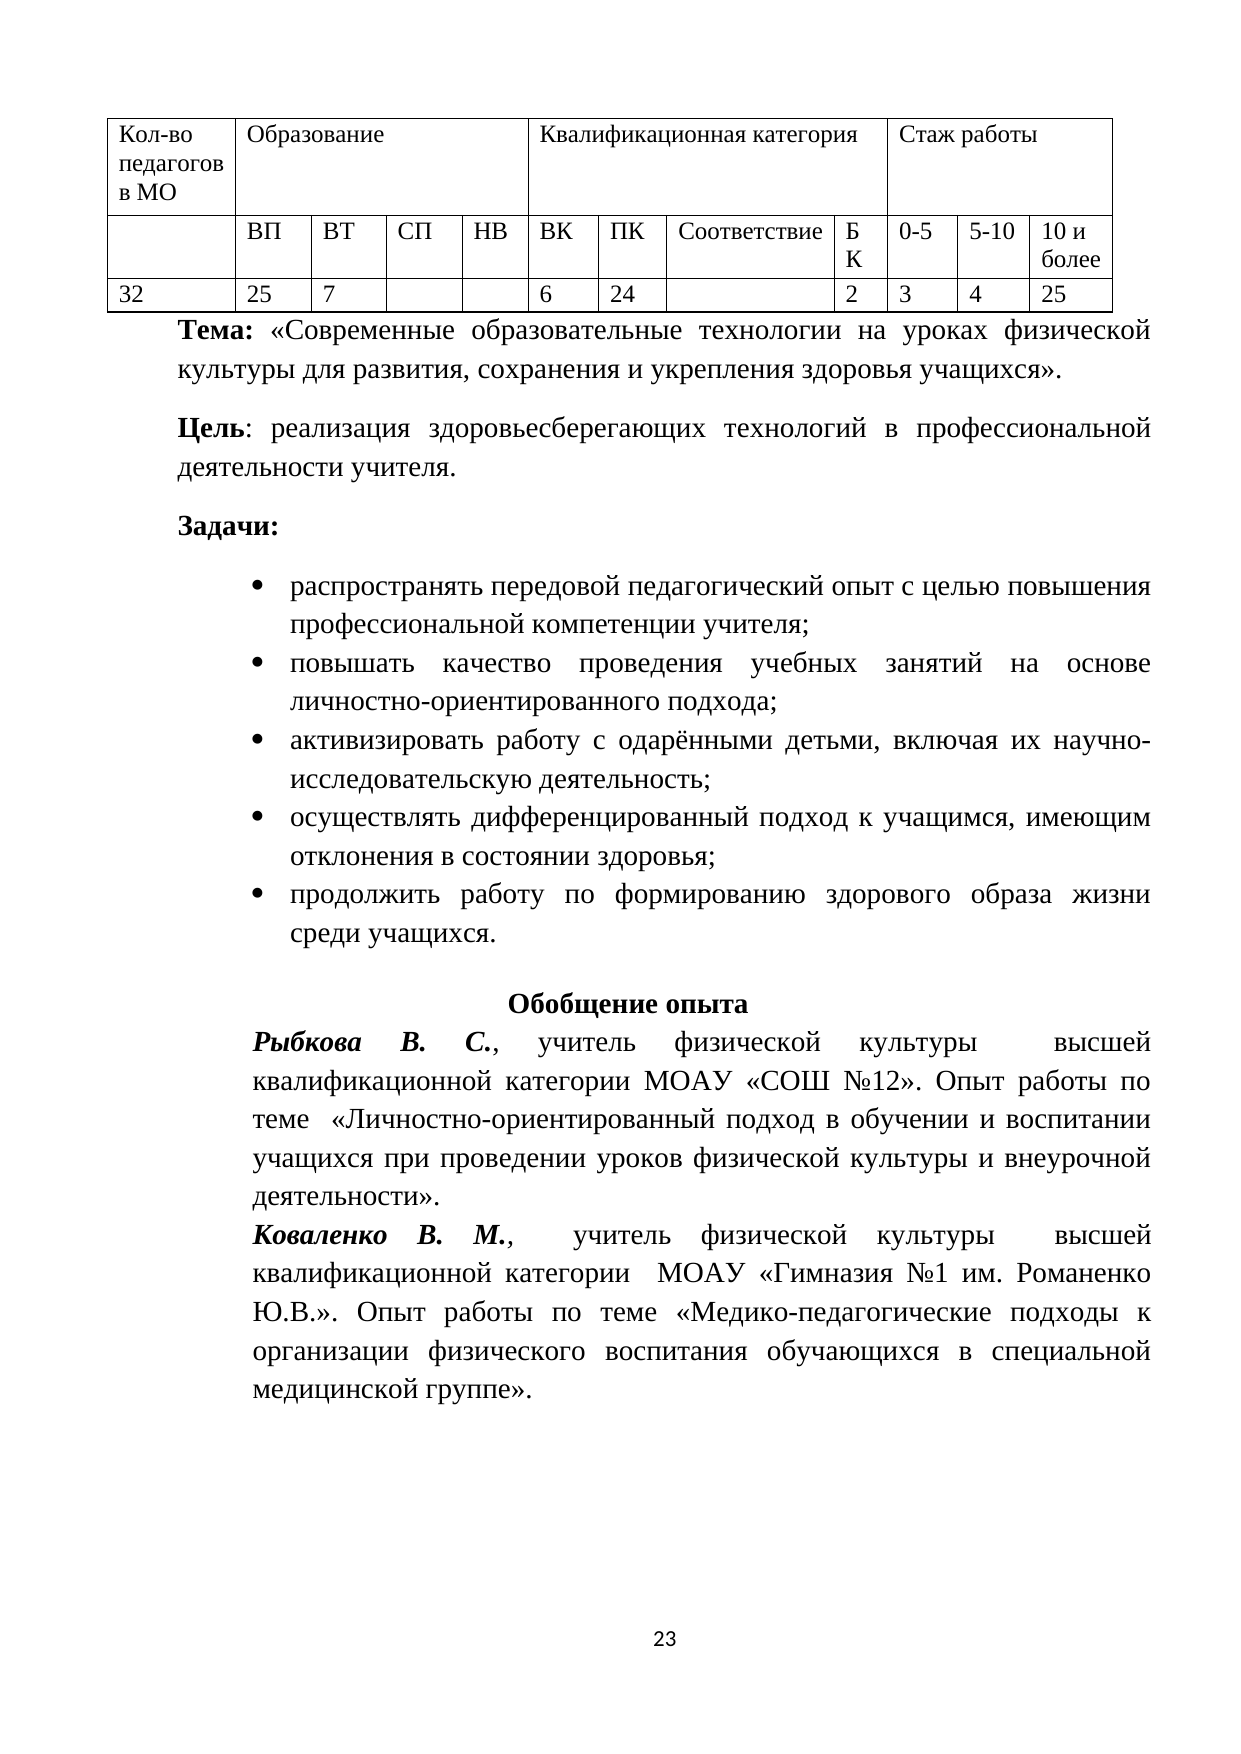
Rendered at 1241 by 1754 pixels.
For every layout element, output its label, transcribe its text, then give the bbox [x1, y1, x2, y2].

text Тема: «Современные образовательные технологии на уроках физической культуры для развития, сохранения и укрепления здоровья учащихся». [177, 312, 1152, 384]
list распространять передовой педагогический опыт с целью повышения профессиональной компетенции учителя; [252, 568, 1152, 640]
table_cell НВ [463, 216, 528, 278]
table_cell БК [835, 216, 887, 278]
table_cell ВК [529, 216, 598, 278]
table_cell [108, 216, 235, 278]
table_cell 6 [529, 279, 598, 311]
text Цель: реализация здоровьесберегающих технологий в профессиональной деятельности учителя. [177, 410, 1152, 482]
table_cell 5-10 [958, 216, 1029, 278]
table_cell ПК [599, 216, 666, 278]
list активизировать работу с одарёнными детьми, включая их научно-исследовательскую деятельность; [252, 722, 1152, 794]
table_cell 3 [888, 279, 957, 311]
table_cell 0-5 [888, 216, 957, 278]
table_cell 2 [835, 279, 887, 311]
list Обобщение опыта [252, 986, 1152, 1019]
table_cell ВТ [312, 216, 386, 278]
table_cell [463, 279, 528, 311]
table_cell 32 [108, 279, 235, 311]
table_cell 25 [1030, 279, 1112, 311]
list Рыбкова В. С., учитель физической культуры высшей квалификационной категории МОАУ «СОШ №12». Опыт работы по теме «Личностно-ориентированный подход в обучении и воспитании учащихся при проведении уроков физической культуры и внеурочной деятельности». [252, 1024, 1152, 1212]
table_cell ВП [236, 216, 311, 278]
table_cell 25 [236, 279, 311, 311]
table_cell 10 и более [1030, 216, 1112, 278]
list Коваленко В. М., учитель физической культуры высшей квалификационной категории МОАУ «Гимназия №1 им. Романенко Ю.В.». Опыт работы по теме «Медико-педагогические подходы к организации физического воспитания обучающихся в специальной медицинской группе». [252, 1217, 1152, 1405]
table_cell [667, 279, 834, 311]
table_cell СП [387, 216, 462, 278]
list продолжить работу по формированию здорового образа жизни среди учащихся. [252, 876, 1152, 949]
list осуществлять дифференцированный подход к учащимся, имеющим отклонения в состоянии здоровья; [252, 799, 1152, 871]
table_header Образование [236, 119, 528, 215]
table_cell 4 [958, 279, 1029, 311]
table_cell [387, 279, 462, 311]
text Задачи: [177, 508, 1152, 542]
table_cell 24 [599, 279, 666, 311]
table_header Кол-во педагогов в МО [108, 119, 235, 215]
table_cell Соответствие [667, 216, 834, 278]
list повышать качество проведения учебных занятий на основе личностно-ориентированного подхода; [252, 645, 1152, 717]
table_header Стаж работы [888, 119, 1112, 215]
table_cell 7 [312, 279, 386, 311]
table_header Квалификационная категория [529, 119, 887, 215]
